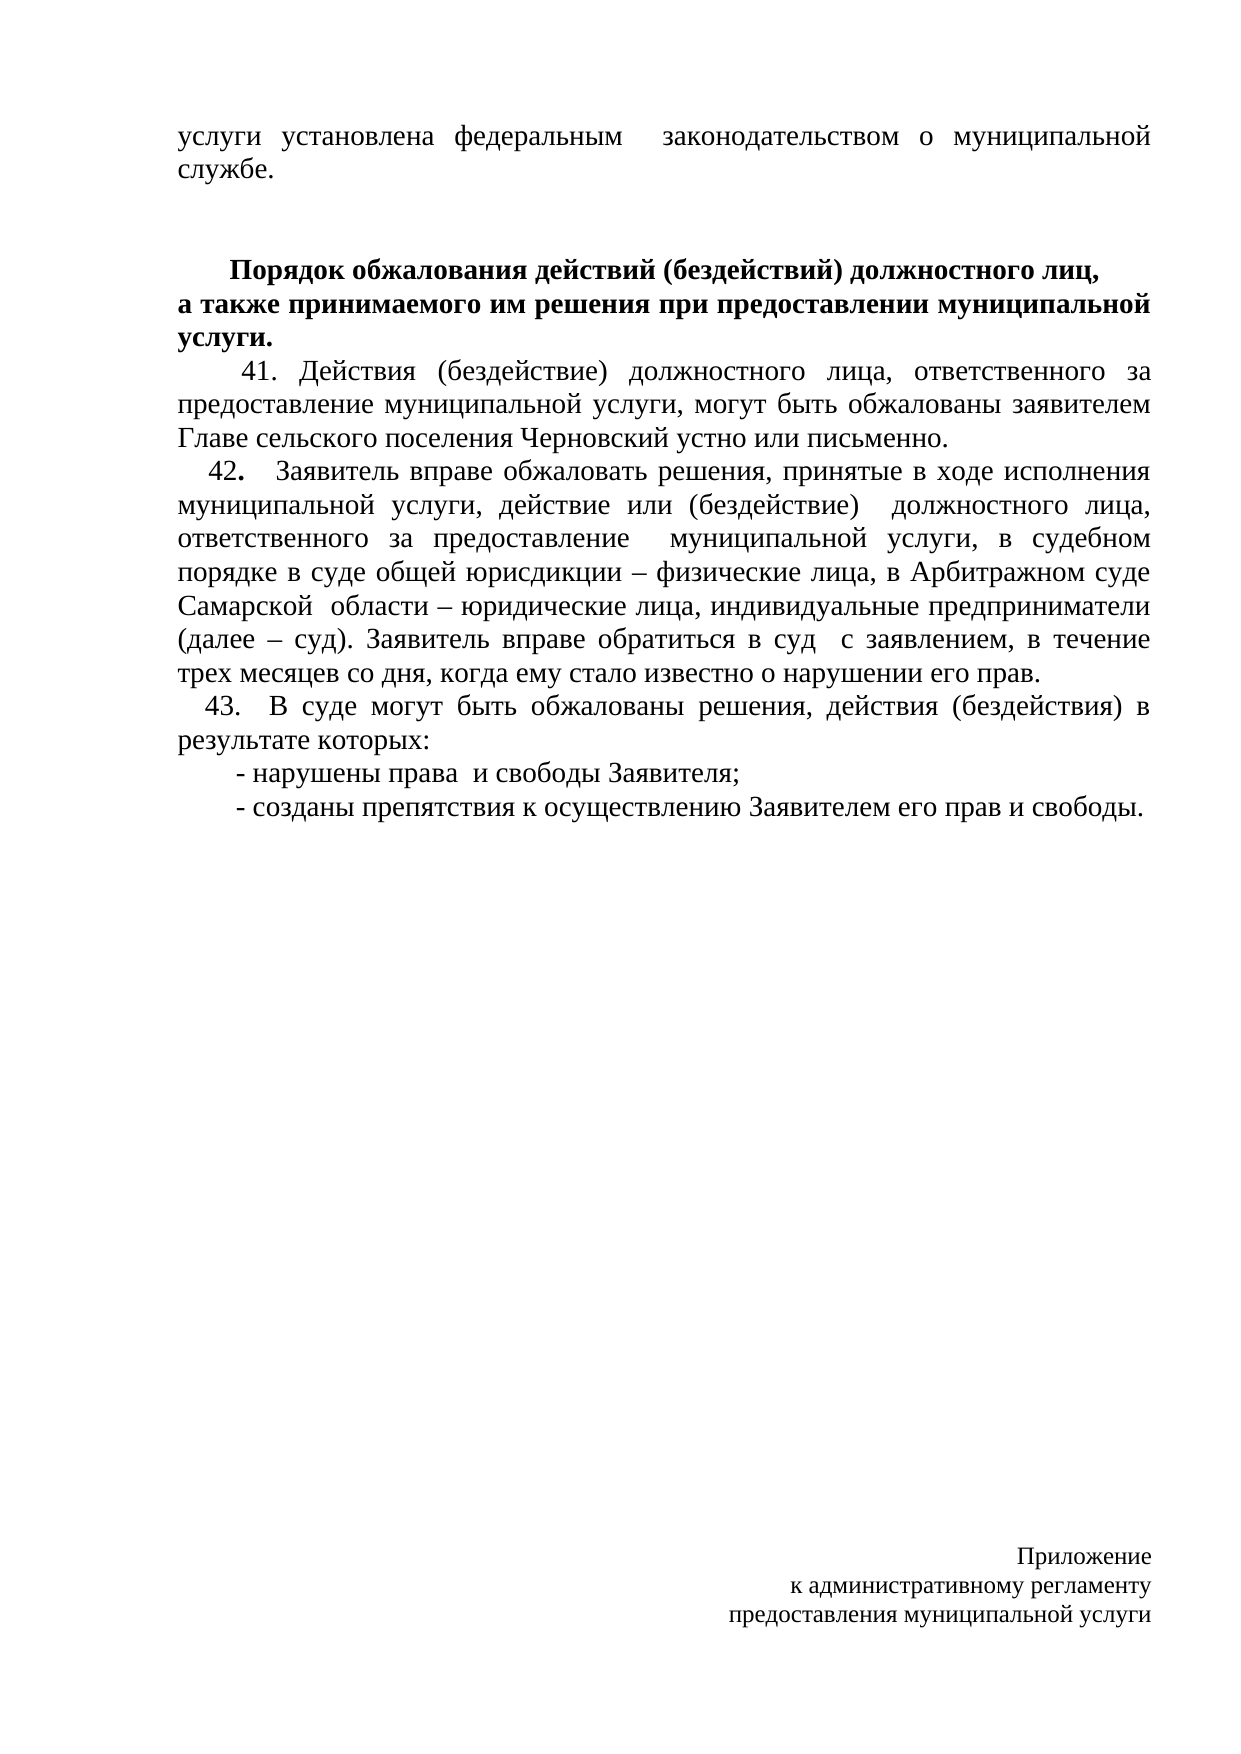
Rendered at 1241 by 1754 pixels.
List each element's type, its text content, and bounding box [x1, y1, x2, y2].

text - созданы препятствия к осуществлению Заявителем его прав и свободы. [177, 789, 1152, 822]
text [177, 118, 1152, 185]
text 41. Действия (бездействие) должностного лица, ответственного за предоставление муниципальной услуги, могут быть обжалованы заявителем Главе сельского поселения Черновский устно или письменно. [177, 353, 1152, 453]
text а также принимаемого им решения при предоставлении муниципальной услуги. [177, 286, 1152, 353]
text 42. Заявитель вправе обжаловать решения, принятые в ходе исполнения муниципальной услуги, действие или (бездействие) должностного лица, ответственного за предоставление муниципальной услуги, в судебном порядке в суде общей юрисдикции – физические лица, в Арбитражном суде Самарской области – юридические лица, индивидуальные предприниматели (далее – суд). Заявитель вправе обратиться в суд с заявлением, в течение трех месяцев со дня, когда ему стало известно о нарушении его прав. [177, 453, 1152, 688]
text - нарушены права и свободы Заявителя; [177, 755, 1152, 789]
text к административному регламенту [177, 1570, 1152, 1599]
text 43. В суде могут быть обжалованы решения, действия (бездействия) в результате которых: [177, 688, 1152, 755]
text Порядок обжалования действий (бездействий) должностного лиц, [177, 252, 1152, 286]
text Приложение [177, 1541, 1152, 1570]
text предоставления муниципальной услуги [177, 1599, 1152, 1627]
